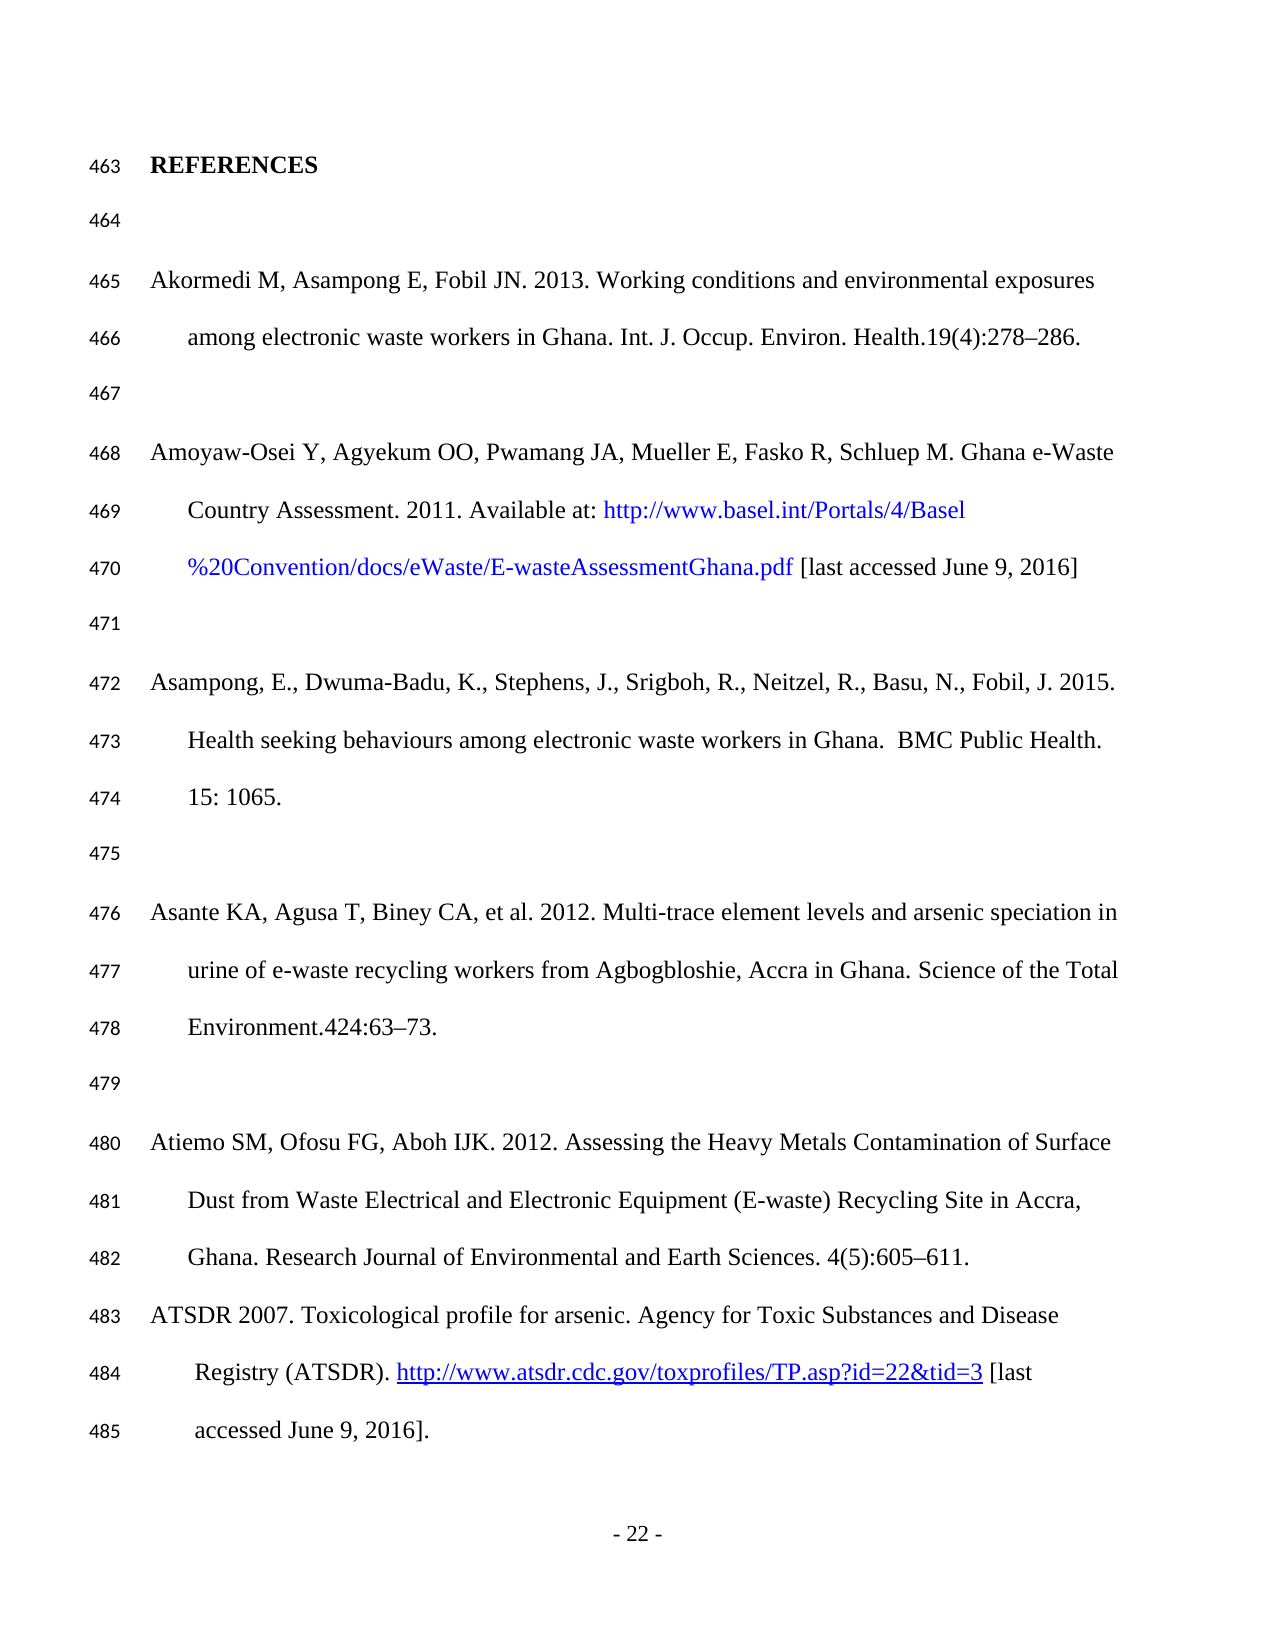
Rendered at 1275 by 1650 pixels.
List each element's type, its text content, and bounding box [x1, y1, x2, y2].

text Atiemo SM, Ofosu FG, Aboh IJK. 2012. Assessing the Heavy Metals Contamination of Surface Dust from Waste Electrical and Electronic Equipment (E-waste) Recycling Site in Accra, Ghana. Research Journal of Environmental and Earth Sciences. 4(5):605–611. [150, 1127, 1125, 1271]
text Akormedi M, Asampong E, Fobil JN. 2013. Working conditions and environmental exposures among electronic waste workers in Ghana. Int. J. Occup. Environ. Health.19(4):278–286. [150, 265, 1125, 351]
text Asante KA, Agusa T, Biney CA, et al. 2012. Multi-trace element levels and arsenic speciation in urine of e-waste recycling workers from Agbogbloshie, Accra in Ghana. Science of the Total Environment.424:63–73. [150, 897, 1125, 1041]
text Amoyaw-Osei Y, Agyekum OO, Pwamang JA, Mueller E, Fasko R, Schluep M. Ghana e-Waste Country Assessment. 2011. Available at: http://www.basel.int/Portals/4/Basel%20Convention/docs/eWaste/E-wasteAssessmentGhana.pdf [last accessed June 9, 2016] [150, 437, 1125, 581]
text REFERENCES [150, 150, 1125, 179]
text ATSDR 2007. Toxicological profile for arsenic. Agency for Toxic Substances and Disease Registry (ATSDR). http://www.atsdr.cdc.gov/toxprofiles/TP.asp?id=22&tid=3 [last accessed June 9, 2016]. [150, 1300, 1125, 1444]
text Asampong, E., Dwuma-Badu, K., Stephens, J., Srigboh, R., Neitzel, R., Basu, N., Fobil, J. 2015. Health seeking behaviours among electronic waste workers in Ghana. BMC Public Health. 15: 1065. [150, 667, 1125, 811]
